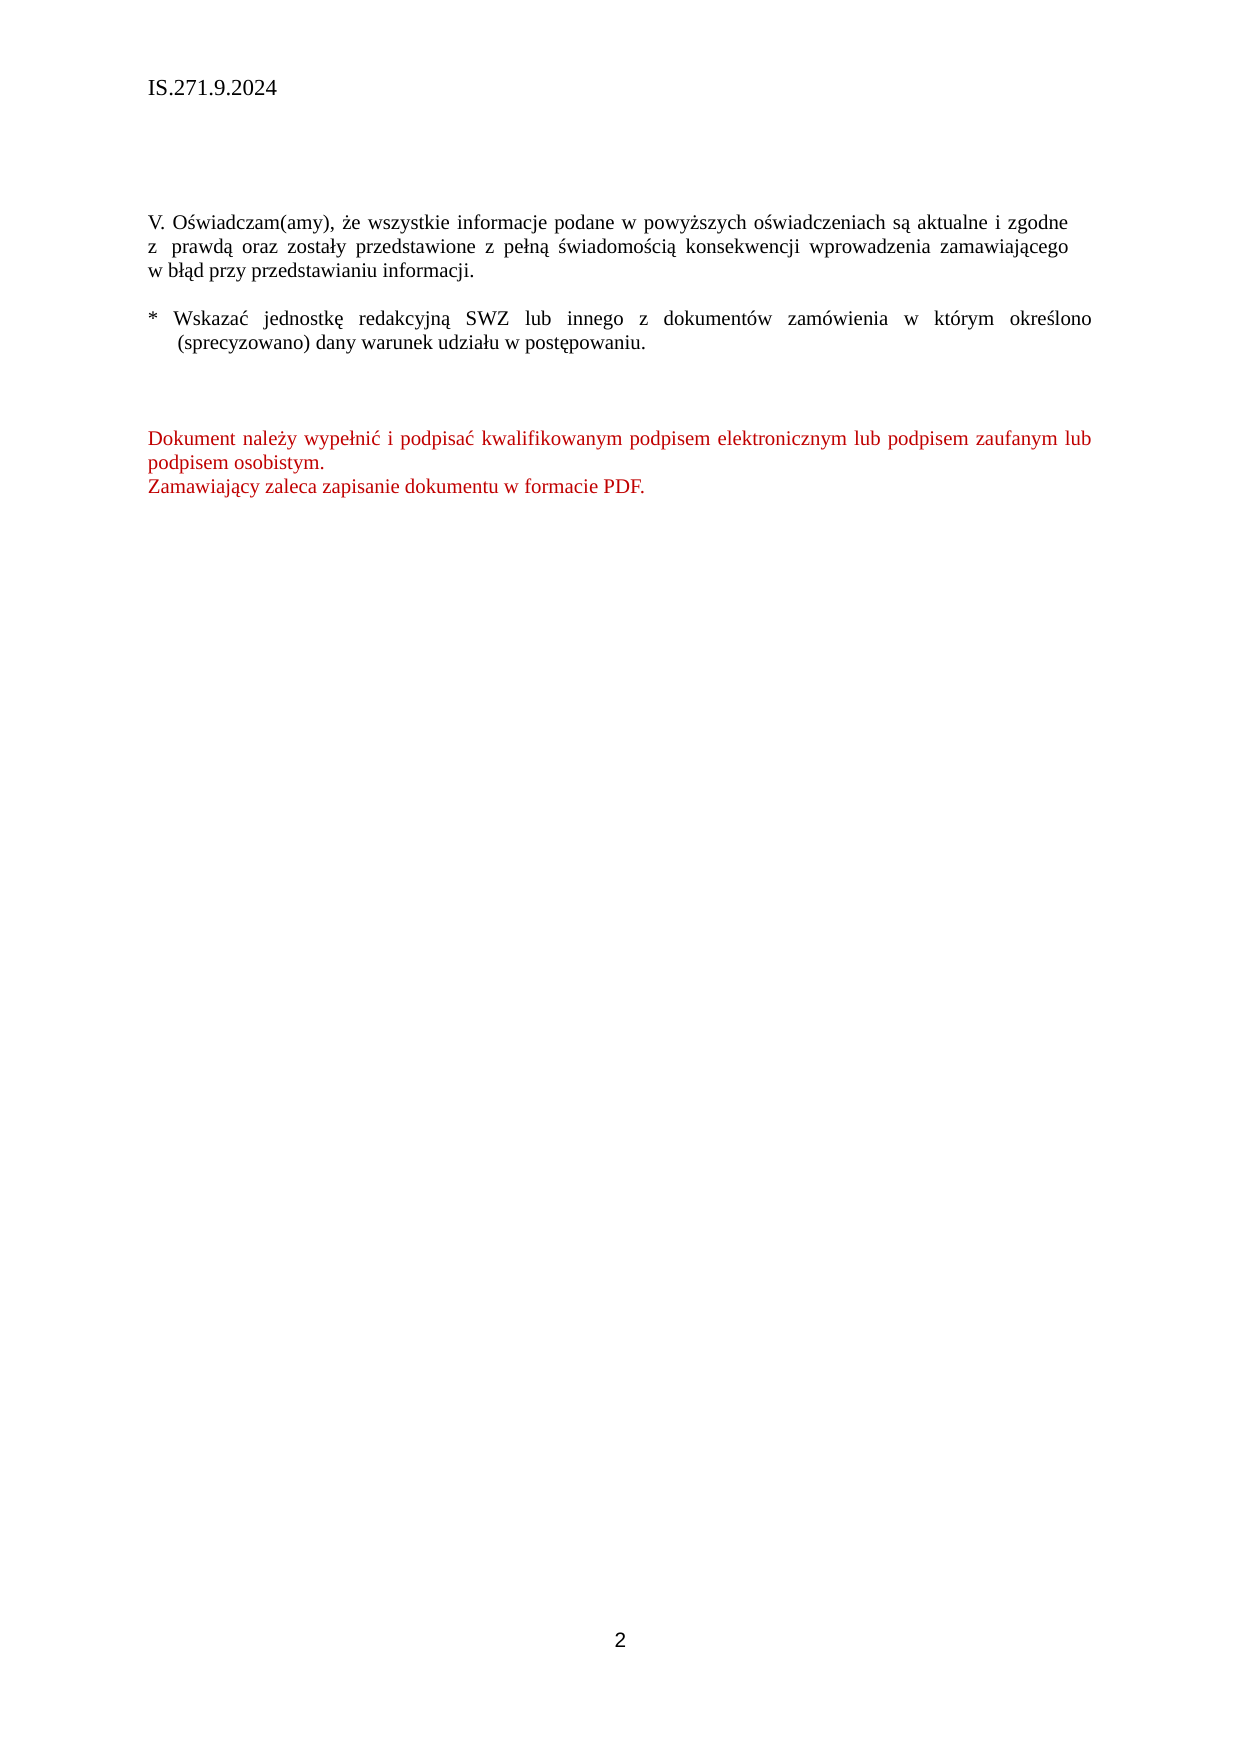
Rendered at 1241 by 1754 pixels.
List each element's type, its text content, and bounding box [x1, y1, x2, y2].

text V. Oświadczam(amy), że wszystkie informacje podane w powyższych oświadczeniach są aktualne i zgodne z prawdą oraz zostały przedstawione z pełną świadomością konsekwencji wprowadzenia zamawiającego w błąd przy przedstawianiu informacji. [148, 209, 1070, 282]
text Dokument należy wypełnić i podpisać kwalifikowanym podpisem elektronicznym lub podpisem zaufanym lub podpisem osobistym. [148, 426, 1093, 474]
text * Wskazać jednostkę redakcyjną SWZ lub innego z dokumentów zamówienia w którym określono (sprecyzowano) dany warunek udziału w postępowaniu. [148, 306, 1093, 354]
text Zamawiający zaleca zapisanie dokumentu w formacie PDF. [148, 474, 1093, 498]
